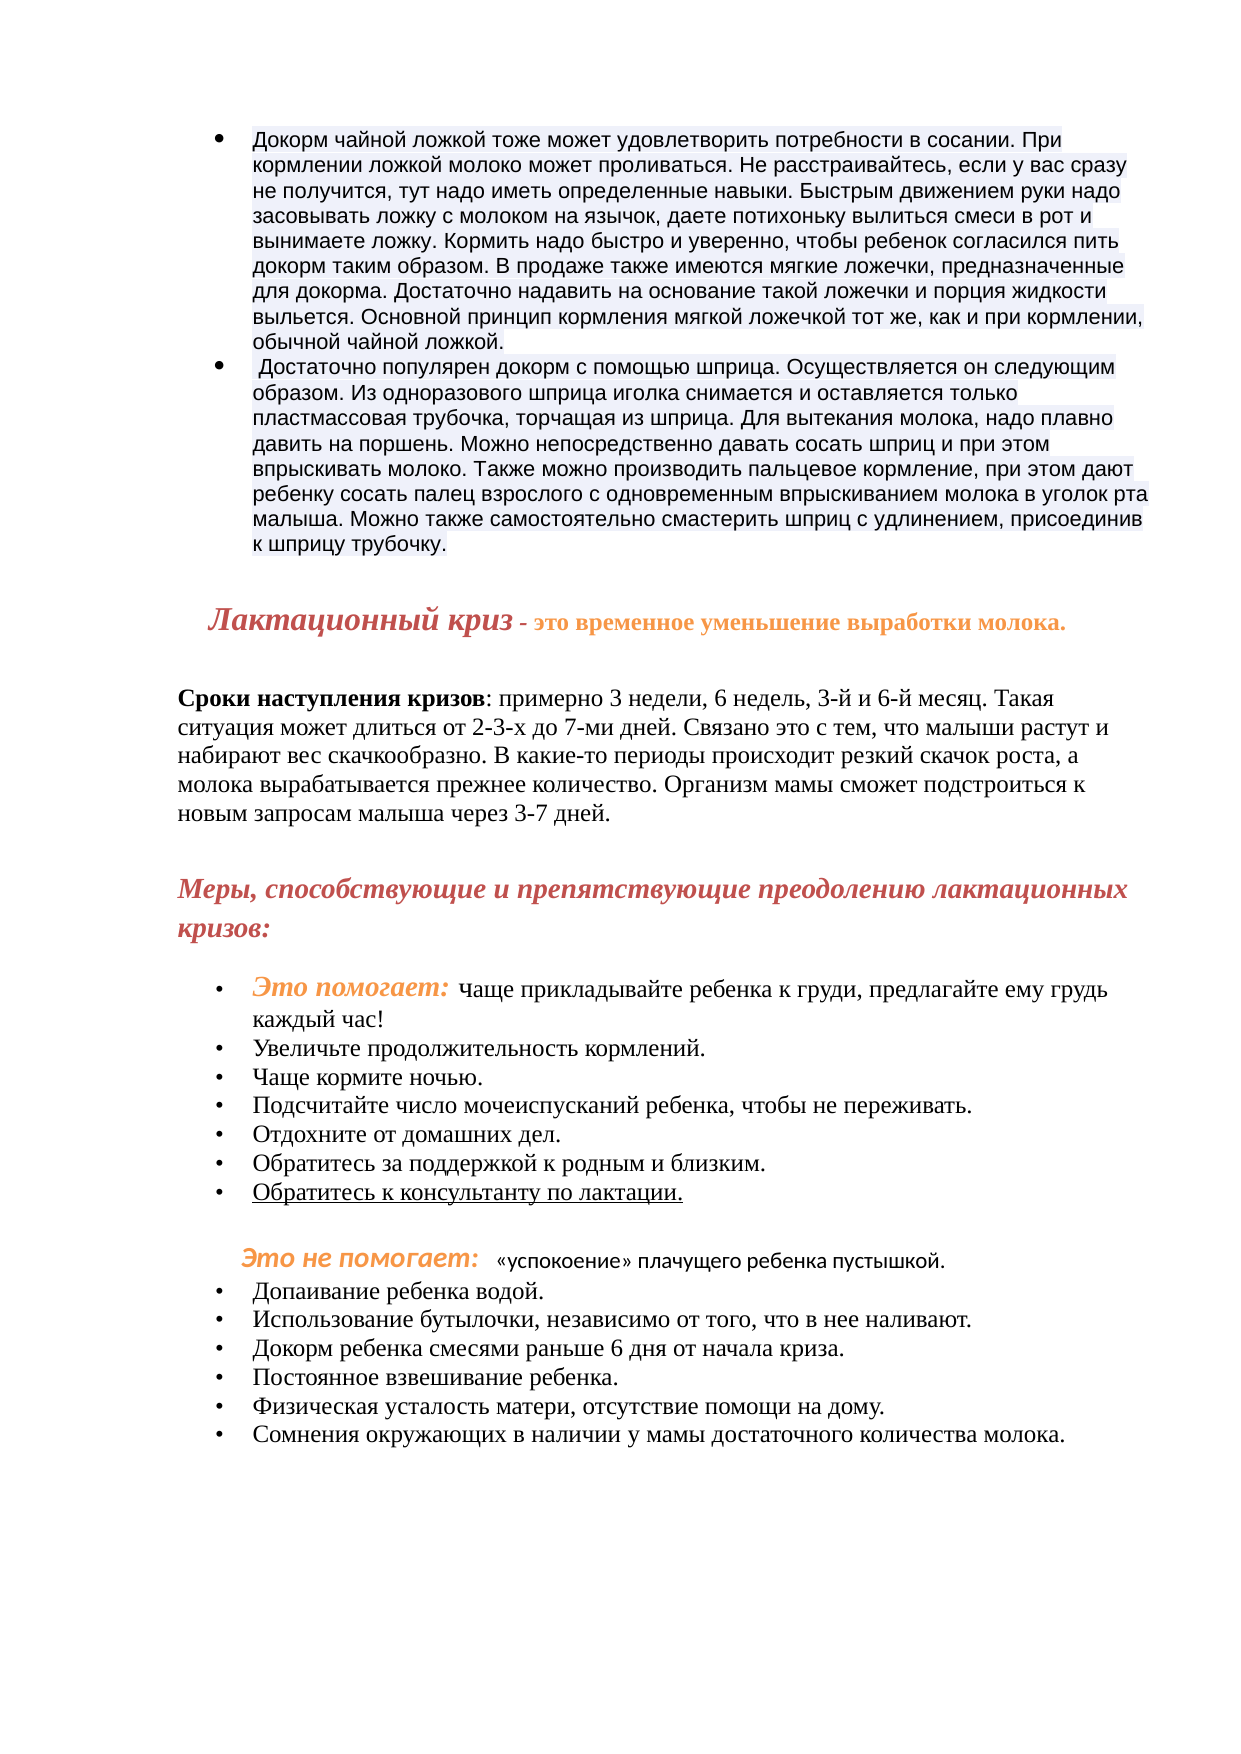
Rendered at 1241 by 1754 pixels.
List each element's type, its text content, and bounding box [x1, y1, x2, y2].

list Постоянное взвешивание ребенка. [215, 1362, 1152, 1391]
text Меры, способствующие и препятствующие преодолению лактационных кризов: [177, 871, 1152, 943]
list Увеличьте продолжительность кормлений. [215, 1033, 1152, 1062]
list Использование бутылочки, независимо от того, что в нее наливают. [215, 1304, 1152, 1333]
list Сомнения окружающих в наличии у мамы достаточного количества молока. [215, 1419, 1152, 1448]
list Допаивание ребенка водой. [215, 1276, 1152, 1304]
list Подсчитайте число мочеиспусканий ребенка, чтобы не переживать. [215, 1090, 1152, 1119]
text Лактационный криз - это временное уменьшение выработки молока. [177, 600, 1152, 638]
list Отдохните от домашних дел. [215, 1119, 1152, 1148]
list Обратитесь к консультанту по лактации. [215, 1177, 1152, 1205]
list Физическая усталость матери, отсутствие помощи на дому. [215, 1391, 1152, 1419]
list Это помогает: чаще прикладывайте ребенка к груди, предлагайте ему грудь каждый час! [215, 969, 1152, 1033]
list Докорм чайной ложкой тоже может удовлетворить потребности в сосании. При кормлении ложкой молоко может проливаться. Не расстраивайтесь, если у вас сразу не получится, тут надо иметь определенные навыки. Быстрым движением руки надо засовывать ложку с молоком на язычок, даете потихоньку вылиться смеси в рот и вынимаете ложку. Кормить надо быстро и уверенно, чтобы ребенок согласился пить докорм таким образом. В продаже также имеются мягкие ложечки, предназначенные для докорма. Достаточно надавить на основание такой ложечки и порция жидкости выльется. Основной принцип кормления мягкой ложечкой тот же, как и при кормлении, обычной чайной ложкой. [215, 126, 1152, 354]
text Это не помогает: «успокоение» плачущего ребенка пустышкой. [177, 1239, 1152, 1276]
list Достаточно популярен докорм с помощью шприца. Осуществляется он следующим образом. Из одноразового шприца иголка снимается и оставляется только пластмассовая трубочка, торчащая из шприца. Для вытекания молока, надо плавно давить на поршень. Можно непосредственно давать сосать шприц и при этом впрыскивать молоко. Также можно производить пальцевое кормление, при этом дают ребенку сосать палец взрослого с одновременным впрыскиванием молока в уголок рта малыша. Можно также самостоятельно смастерить шприц с удлинением, присоединив к шприцу трубочку. [215, 354, 1152, 556]
list Чаще кормите ночью. [215, 1062, 1152, 1090]
list Докорм ребенка смесями раньше 6 дня от начала криза. [215, 1333, 1152, 1362]
list Обратитесь за поддержкой к родным и близким. [215, 1148, 1152, 1177]
text Сроки наступления кризов: примерно 3 недели, 6 недель, 3-й и 6-й месяц. Такая ситуация может длиться от 2-3-х до 7-ми дней. Связано это с тем, что малыши растут и набирают вес скачкообразно. В какие-то периоды происходит резкий скачок роста, а молока вырабатывается прежнее количество. Организм мамы сможет подстроиться к новым запросам малыша через 3-7 дней. [177, 683, 1152, 827]
